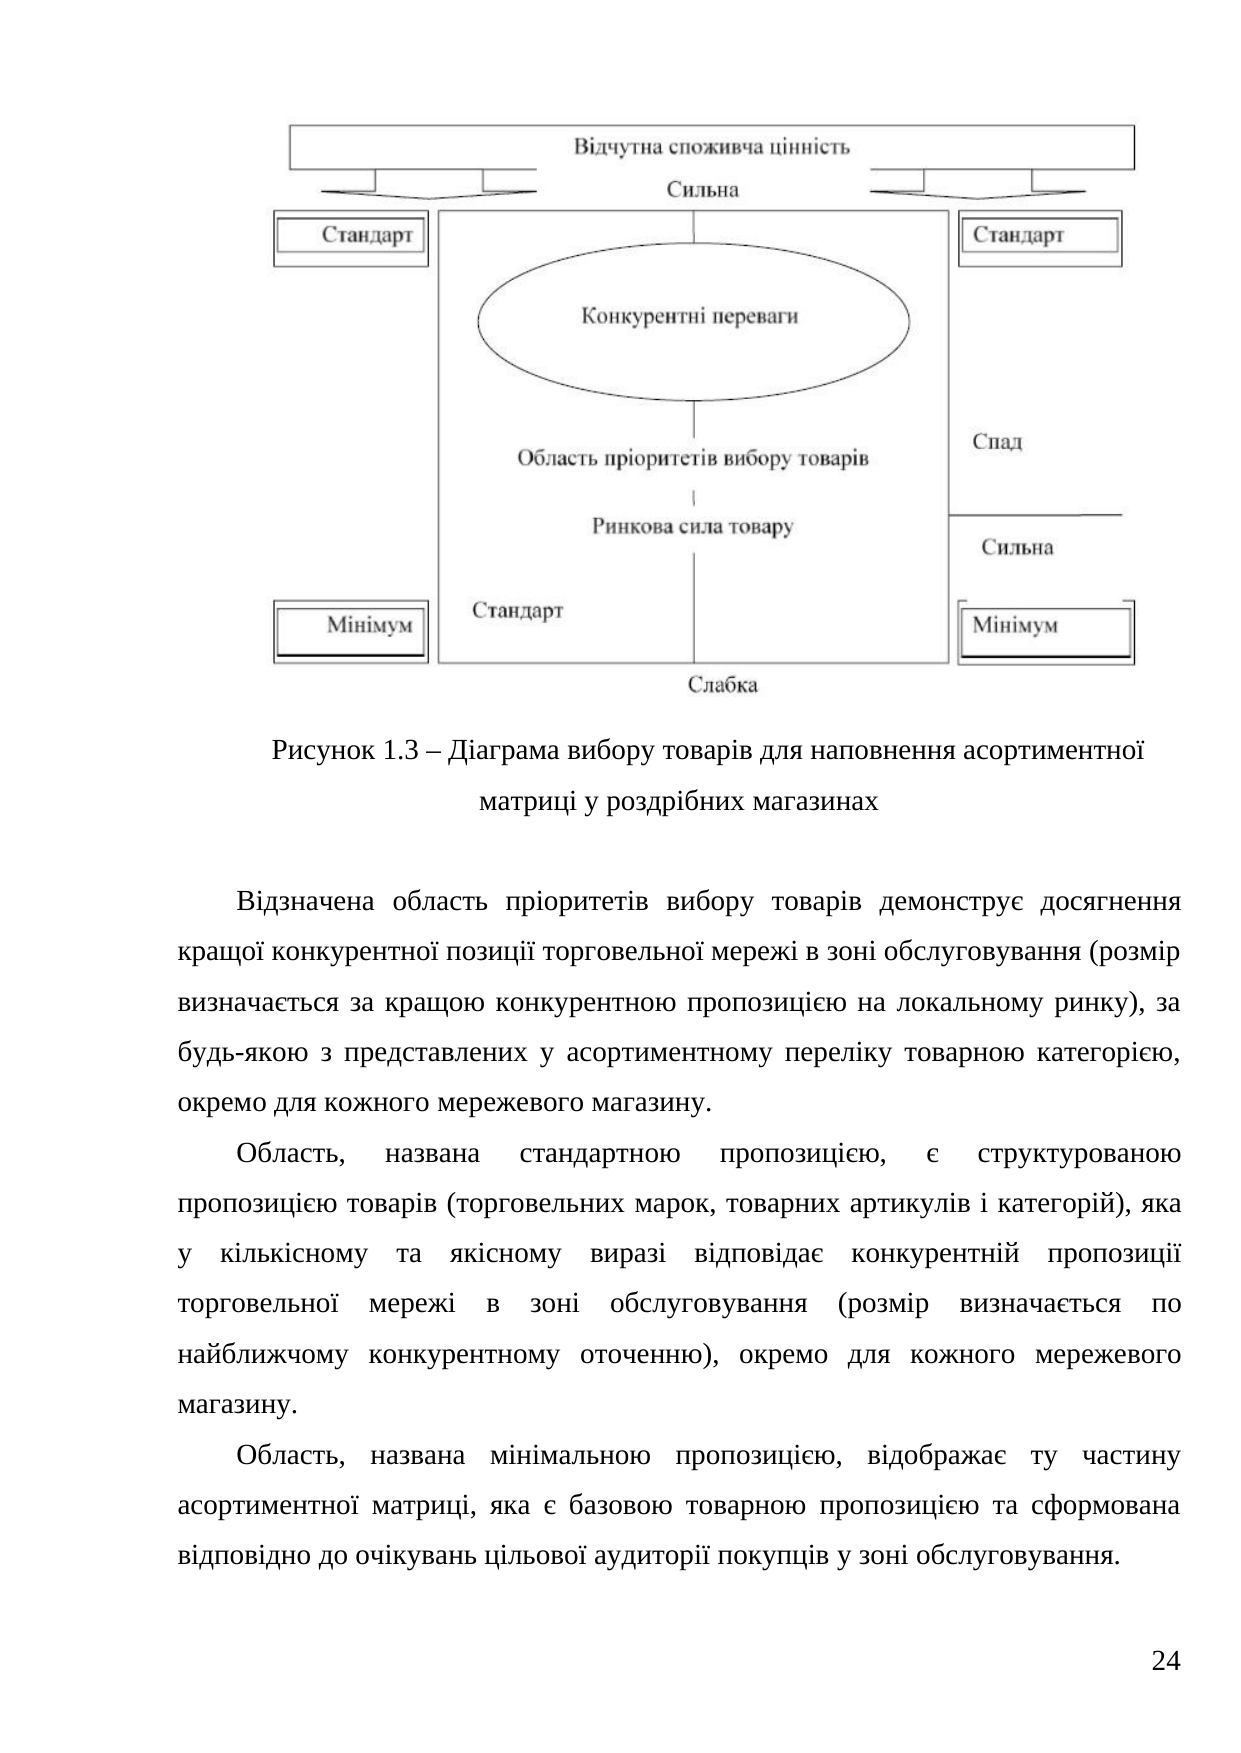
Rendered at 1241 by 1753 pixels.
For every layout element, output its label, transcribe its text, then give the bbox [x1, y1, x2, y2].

text Область, названа мінімальною пропозицією, відображає ту частину асортиментної матриці, яка є базовою товарною пропозицією та сформована відповідно до очікувань цільової аудиторії покупців у зоні обслуговування. [177, 1437, 1181, 1571]
picture [266, 116, 1139, 697]
text Область, названа стандартною пропозицією, є структурованою пропозицією товарів (торговельних марок, товарних артикулів і категорій), яка у кількісному та якісному виразі відповідає конкурентній пропозиції торговельної мережі в зоні обслуговування (розмір визначається по найближчому конкурентному оточенню), окремо для кожного мережевого магазину. [177, 1135, 1182, 1420]
text Відзначена область пріоритетів вибору товарів демонструє досягнення кращої конкурентної позиції торговельної мережі в зоні обслуговування (розмір визначається за кращою конкурентною пропозицією на локальному ринку), за будь-якою з представлених у асортиментному переліку товарною категорією, окремо для кожного мережевого магазину. [177, 883, 1181, 1118]
text Рисунок 1.3 – Діаграма вибору товарів для наповнення асортиментної матриці у роздрібних магазинах [271, 732, 1148, 816]
